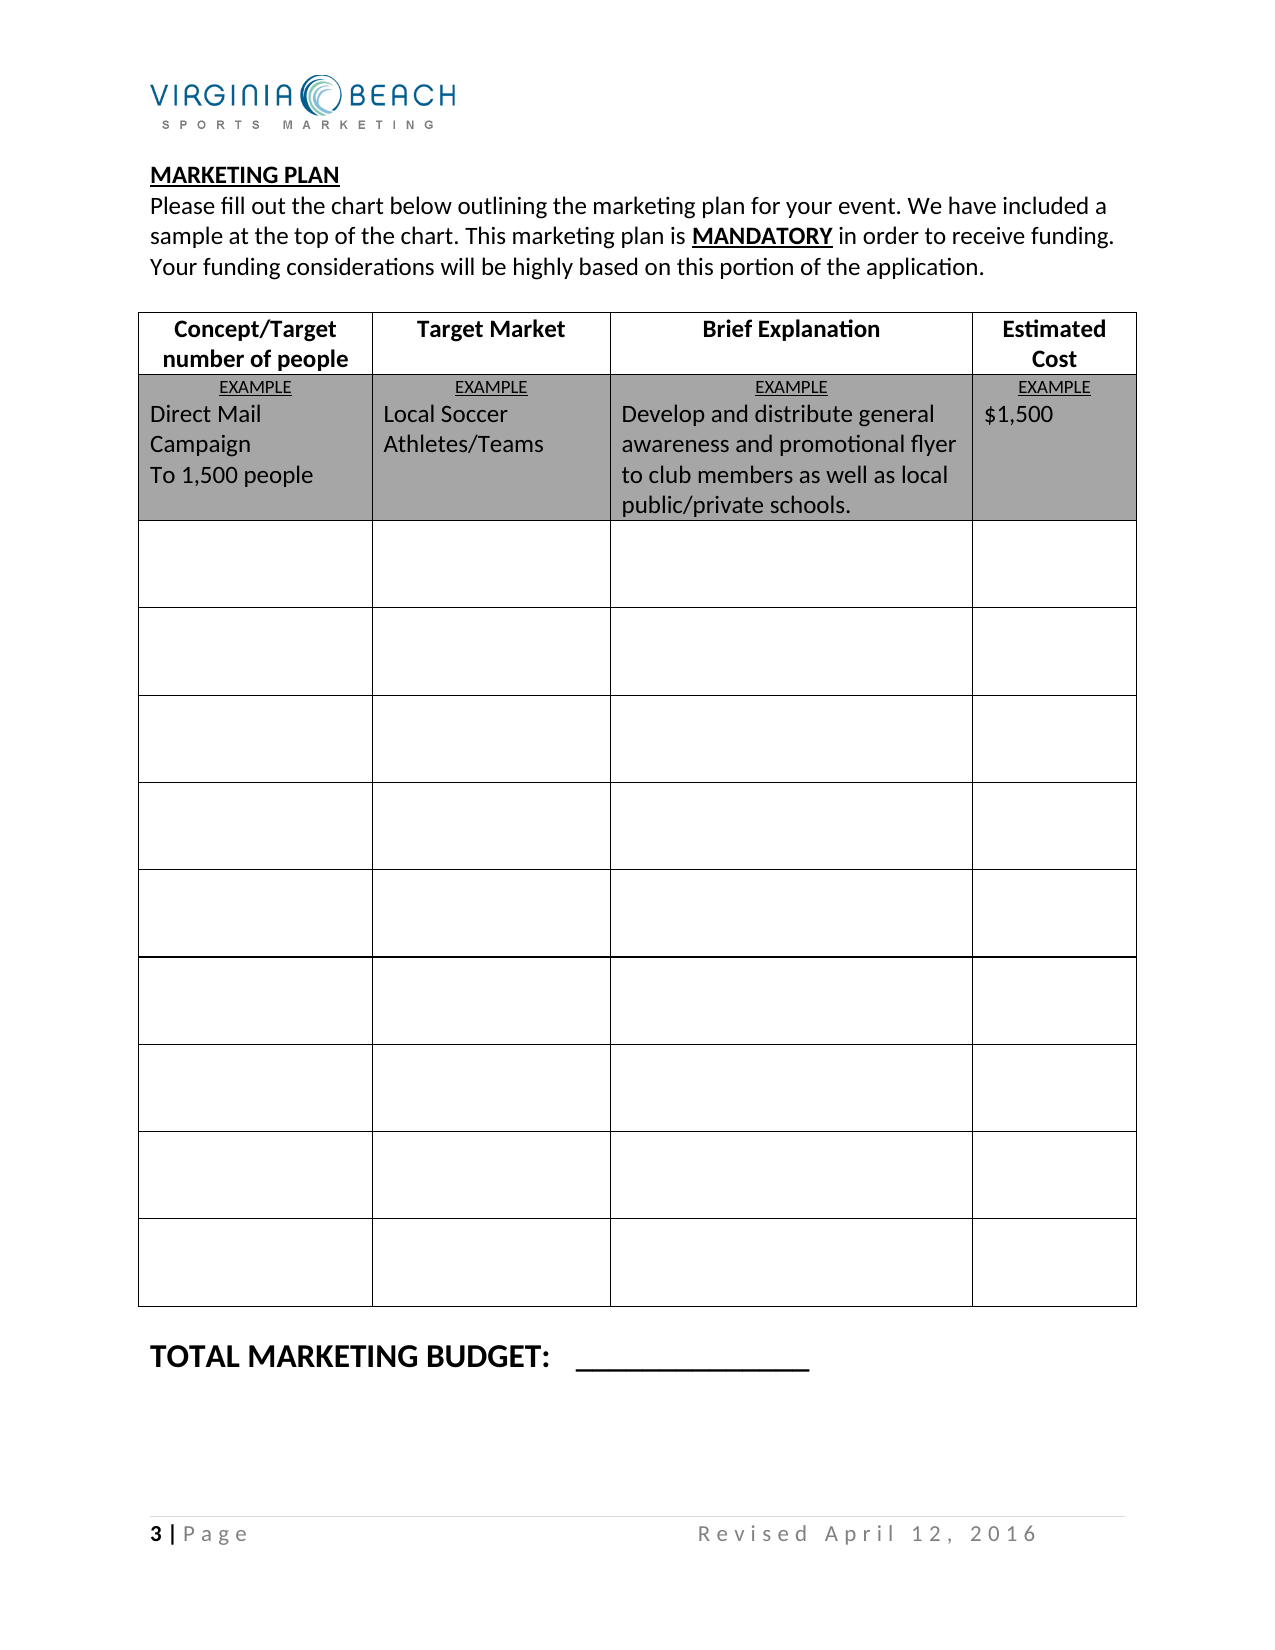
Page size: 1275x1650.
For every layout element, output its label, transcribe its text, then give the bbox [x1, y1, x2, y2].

text MARKETING PLAN [150, 159, 1125, 190]
table_cell [373, 1045, 610, 1131]
table_cell [973, 1132, 1136, 1218]
table_cell [373, 608, 610, 694]
table_cell EXAMPLE Local Soccer Athletes/Teams [373, 375, 610, 520]
picture [150, 75, 455, 132]
table_cell [373, 1219, 610, 1306]
table_cell [139, 1132, 372, 1218]
table_header Target Market [373, 313, 610, 374]
table_cell [139, 608, 372, 694]
table_cell [139, 958, 372, 1044]
table_cell [973, 783, 1136, 869]
table_cell [139, 783, 372, 869]
table_cell [611, 521, 972, 607]
table_cell [373, 1132, 610, 1218]
table_cell [611, 958, 972, 1044]
table_cell EXAMPLE Direct Mail Campaign To 1,500 people [139, 375, 372, 520]
text Please fill out the chart below outlining the marketing plan for your event. We have included a sample at the top of the chart. This marketing plan is MANDATORY in order to receive funding. Your funding considerations will be highly based on this portion of the application. [150, 190, 1125, 281]
table_header Estimated Cost [973, 313, 1136, 374]
table_cell [611, 1045, 972, 1131]
table_cell [611, 696, 972, 782]
table_header Brief Explanation [611, 313, 972, 374]
table_cell [973, 696, 1136, 782]
text TOTAL MARKETING BUDGET: ______________ [150, 1335, 1125, 1376]
table_cell [973, 1219, 1136, 1306]
table_cell [139, 521, 372, 607]
table_cell [139, 1045, 372, 1131]
table_cell [373, 696, 610, 782]
table_cell [373, 870, 610, 956]
table_cell EXAMPLE Develop and distribute general awareness and promotional flyer to club members as well as local public/private schools. [611, 375, 972, 520]
table_cell [611, 608, 972, 694]
table_cell [139, 696, 372, 782]
table_cell [611, 870, 972, 956]
table_header Concept/Target number of people [139, 313, 372, 374]
table_cell [973, 521, 1136, 607]
table_cell [973, 1045, 1136, 1131]
table_cell [139, 1219, 372, 1306]
table_cell EXAMPLE $1,500 [973, 375, 1136, 520]
table_cell [373, 783, 610, 869]
table_cell [373, 958, 610, 1044]
table_cell [611, 783, 972, 869]
table_cell [973, 870, 1136, 956]
table_cell [373, 521, 610, 607]
table_cell [611, 1219, 972, 1306]
table_cell [139, 870, 372, 956]
table_cell [611, 1132, 972, 1218]
table_cell [973, 958, 1136, 1044]
table_cell [973, 608, 1136, 694]
